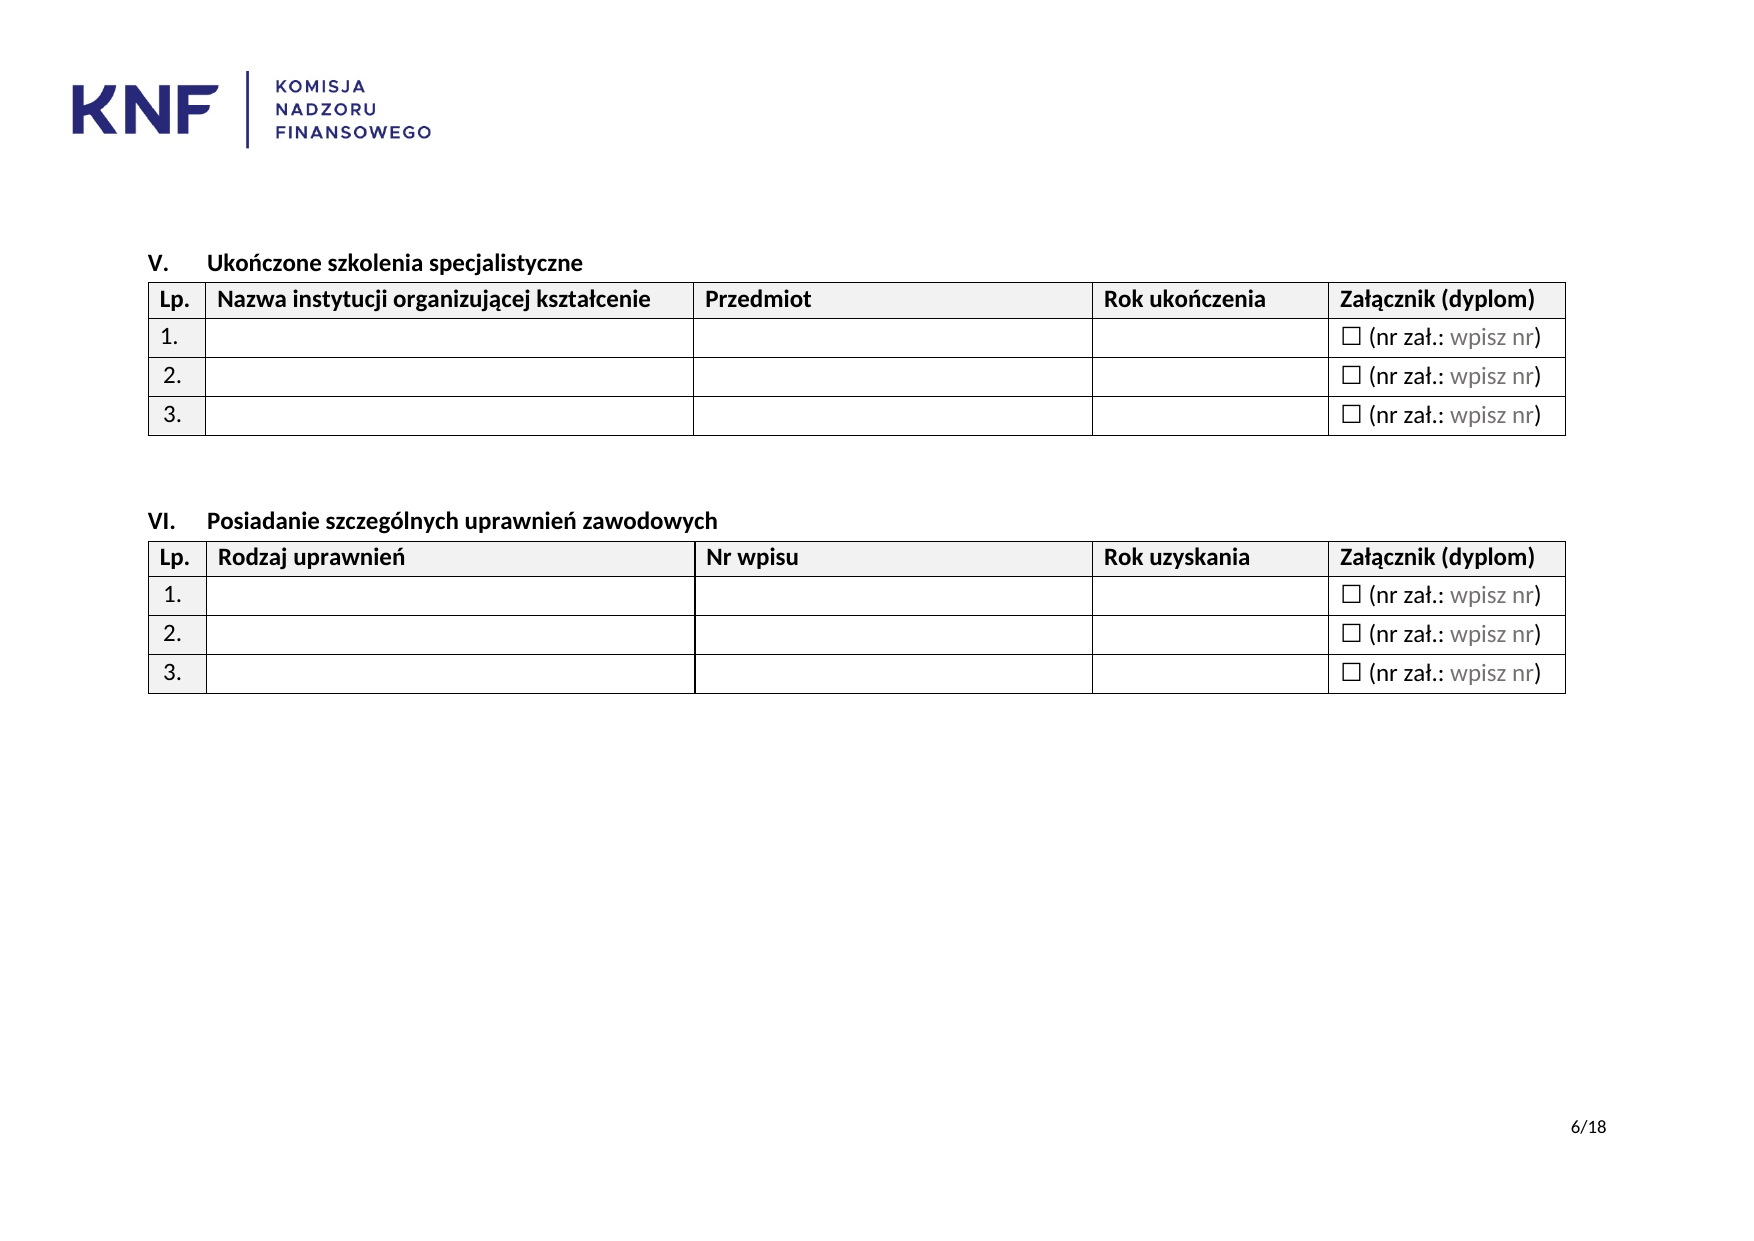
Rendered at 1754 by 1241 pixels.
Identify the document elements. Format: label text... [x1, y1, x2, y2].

table_cell [149, 358, 205, 396]
list Ukończone szkolenia specjalistyczne [148, 247, 1606, 278]
table_cell (nr zał.:) [1329, 616, 1565, 654]
table_cell (nr zał.:) [1329, 319, 1565, 357]
picture [0, 0, 1248, 178]
table_header Rodzaj uprawnień [207, 542, 694, 576]
table_cell (nr zał.:) [1329, 655, 1565, 693]
table_header Lp. [149, 542, 206, 576]
table_header Nr wpisu [696, 542, 1092, 576]
table_cell [149, 577, 206, 615]
table_cell [149, 616, 206, 654]
table_cell (nr zał.:) [1329, 397, 1565, 434]
table_cell [149, 397, 205, 434]
table_header Rok uzyskania [1093, 542, 1328, 576]
table_cell [149, 655, 206, 693]
table_header Lp. [149, 283, 205, 318]
table_header Przedmiot [694, 283, 1092, 318]
table_cell (nr zał.:) [1329, 358, 1565, 396]
table_header Rok ukończenia [1093, 283, 1328, 318]
table_cell [149, 319, 205, 357]
table_header Załącznik (dyplom) [1329, 542, 1565, 576]
list Posiadanie szczególnych uprawnień zawodowych [148, 506, 1606, 536]
table_header Nazwa instytucji organizującej kształcenie [206, 283, 693, 318]
table_header Załącznik (dyplom) [1329, 283, 1565, 318]
table_cell (nr zał.:) [1329, 577, 1565, 615]
